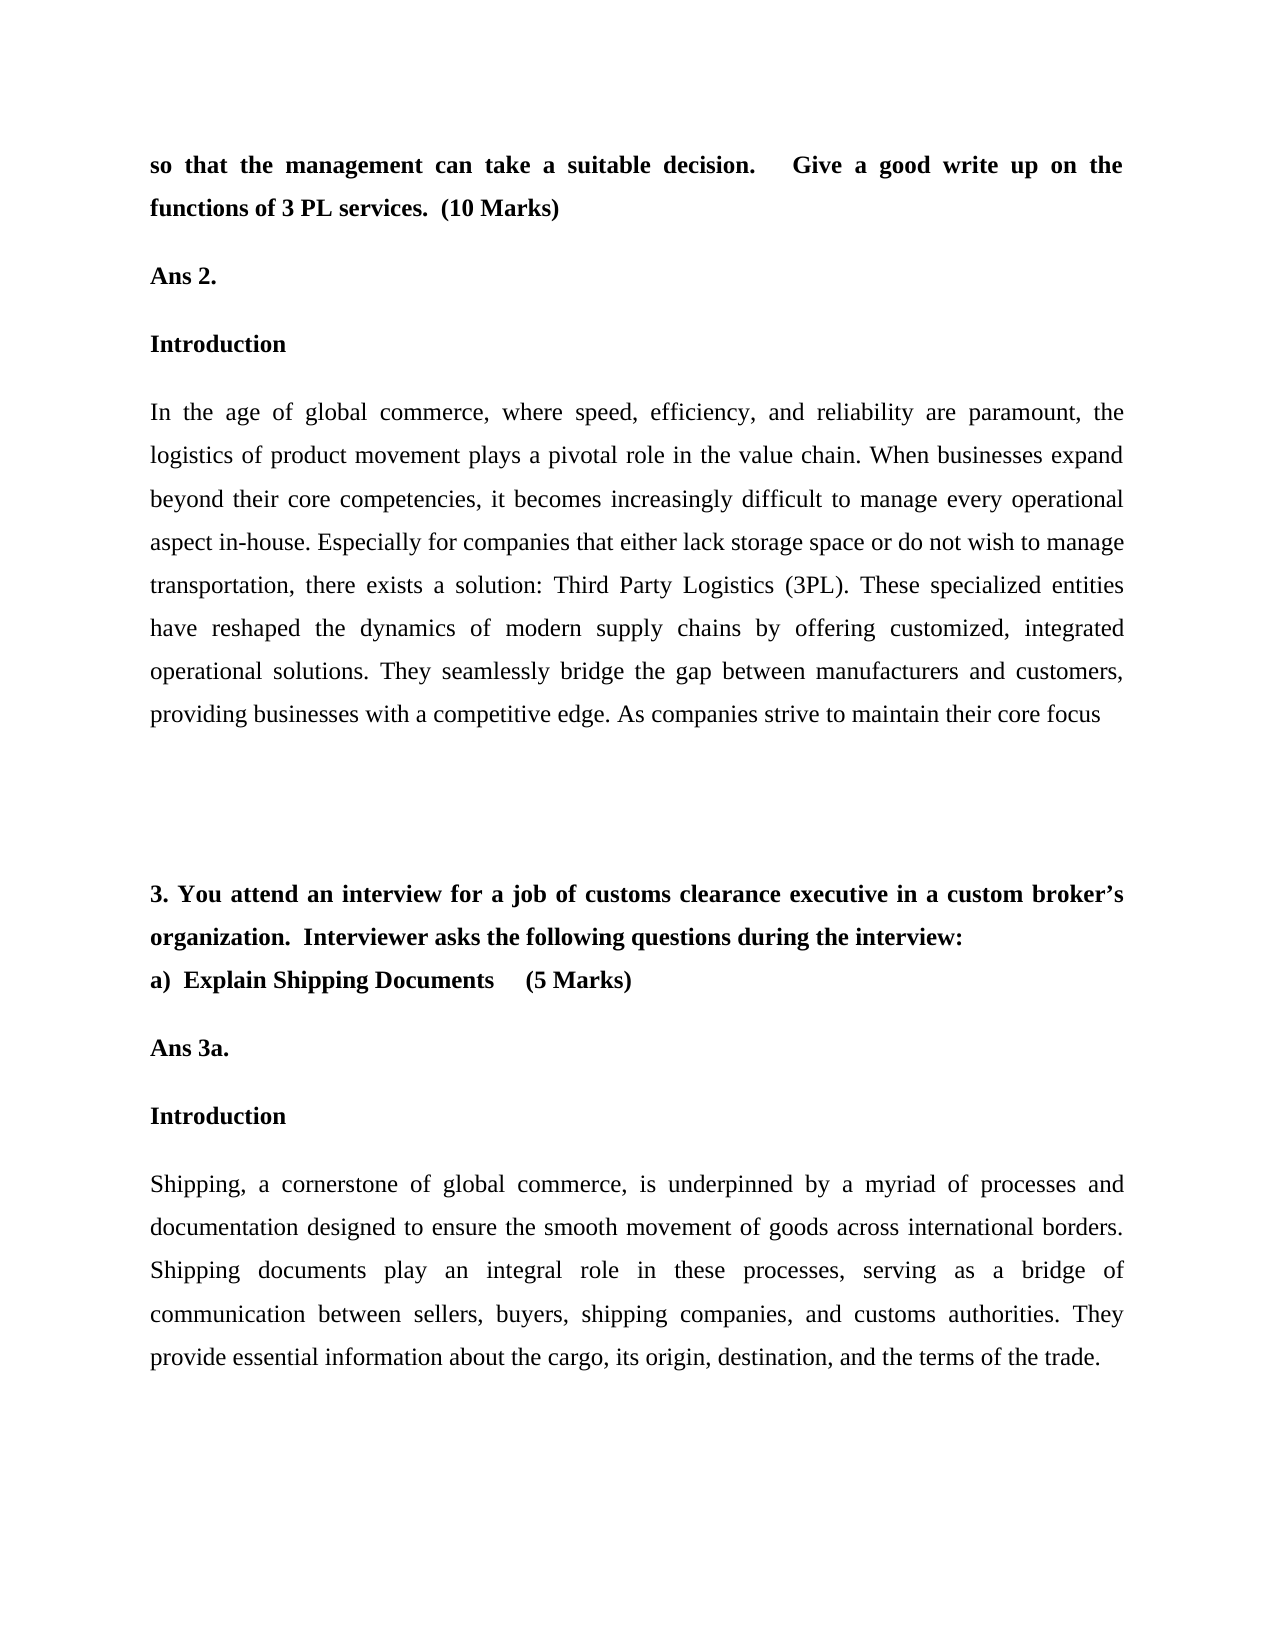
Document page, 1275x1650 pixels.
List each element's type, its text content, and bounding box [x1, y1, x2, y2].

text Introduction [150, 329, 1125, 358]
text In the age of global commerce, where speed, efficiency, and reliability are paramount, the logistics of product movement plays a pivotal role in the value chain. When businesses expand beyond their core competencies, it becomes increasingly difficult to manage every operational aspect in-house. Especially for companies that either lack storage space or do not wish to manage transportation, there exists a solution: Third Party Logistics (3PL). These specialized entities have reshaped the dynamics of modern supply chains by offering customized, integrated operational solutions. They seamlessly bridge the gap between manufacturers and customers, providing businesses with a competitive edge. As companies strive to maintain their core focus [150, 397, 1125, 728]
text 3. You attend an interview for a job of customs clearance executive in a custom broker’s organization. Interviewer asks the following questions during the interview: [150, 879, 1125, 951]
text Ans 2. [150, 261, 1125, 290]
text Ans 3a. [150, 1033, 1125, 1062]
text Shipping, a cornerstone of global commerce, is underpinned by a myriad of processes and documentation designed to ensure the smooth movement of goods across international borders. Shipping documents play an integral role in these processes, serving as a bridge of communication between sellers, buyers, shipping companies, and customs authorities. They provide essential information about the cargo, its origin, destination, and the terms of the trade. [150, 1169, 1125, 1371]
text a) Explain Shipping Documents (5 Marks) [150, 965, 1125, 994]
text Introduction [150, 1101, 1125, 1130]
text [150, 150, 1125, 222]
